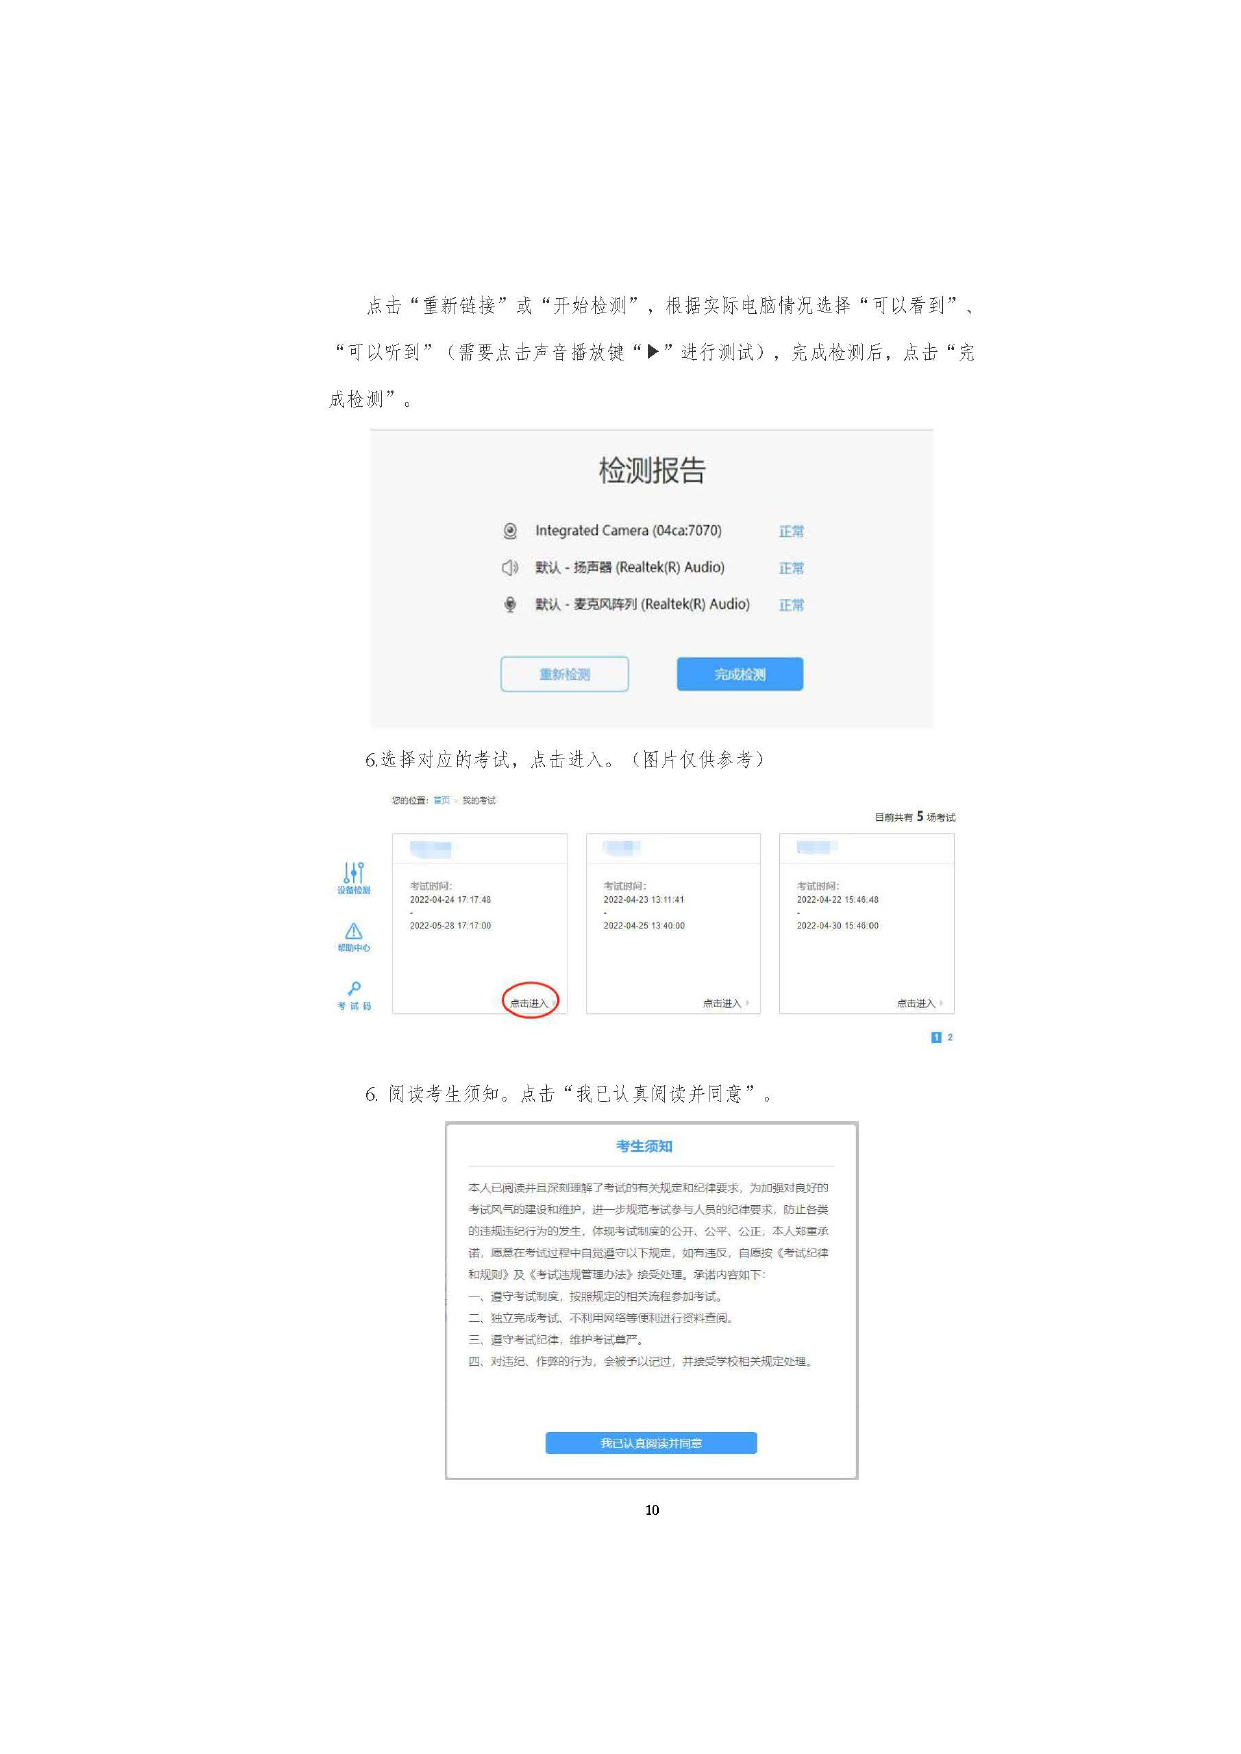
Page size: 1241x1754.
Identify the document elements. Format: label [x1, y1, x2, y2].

picture [187, 162, 1116, 1592]
